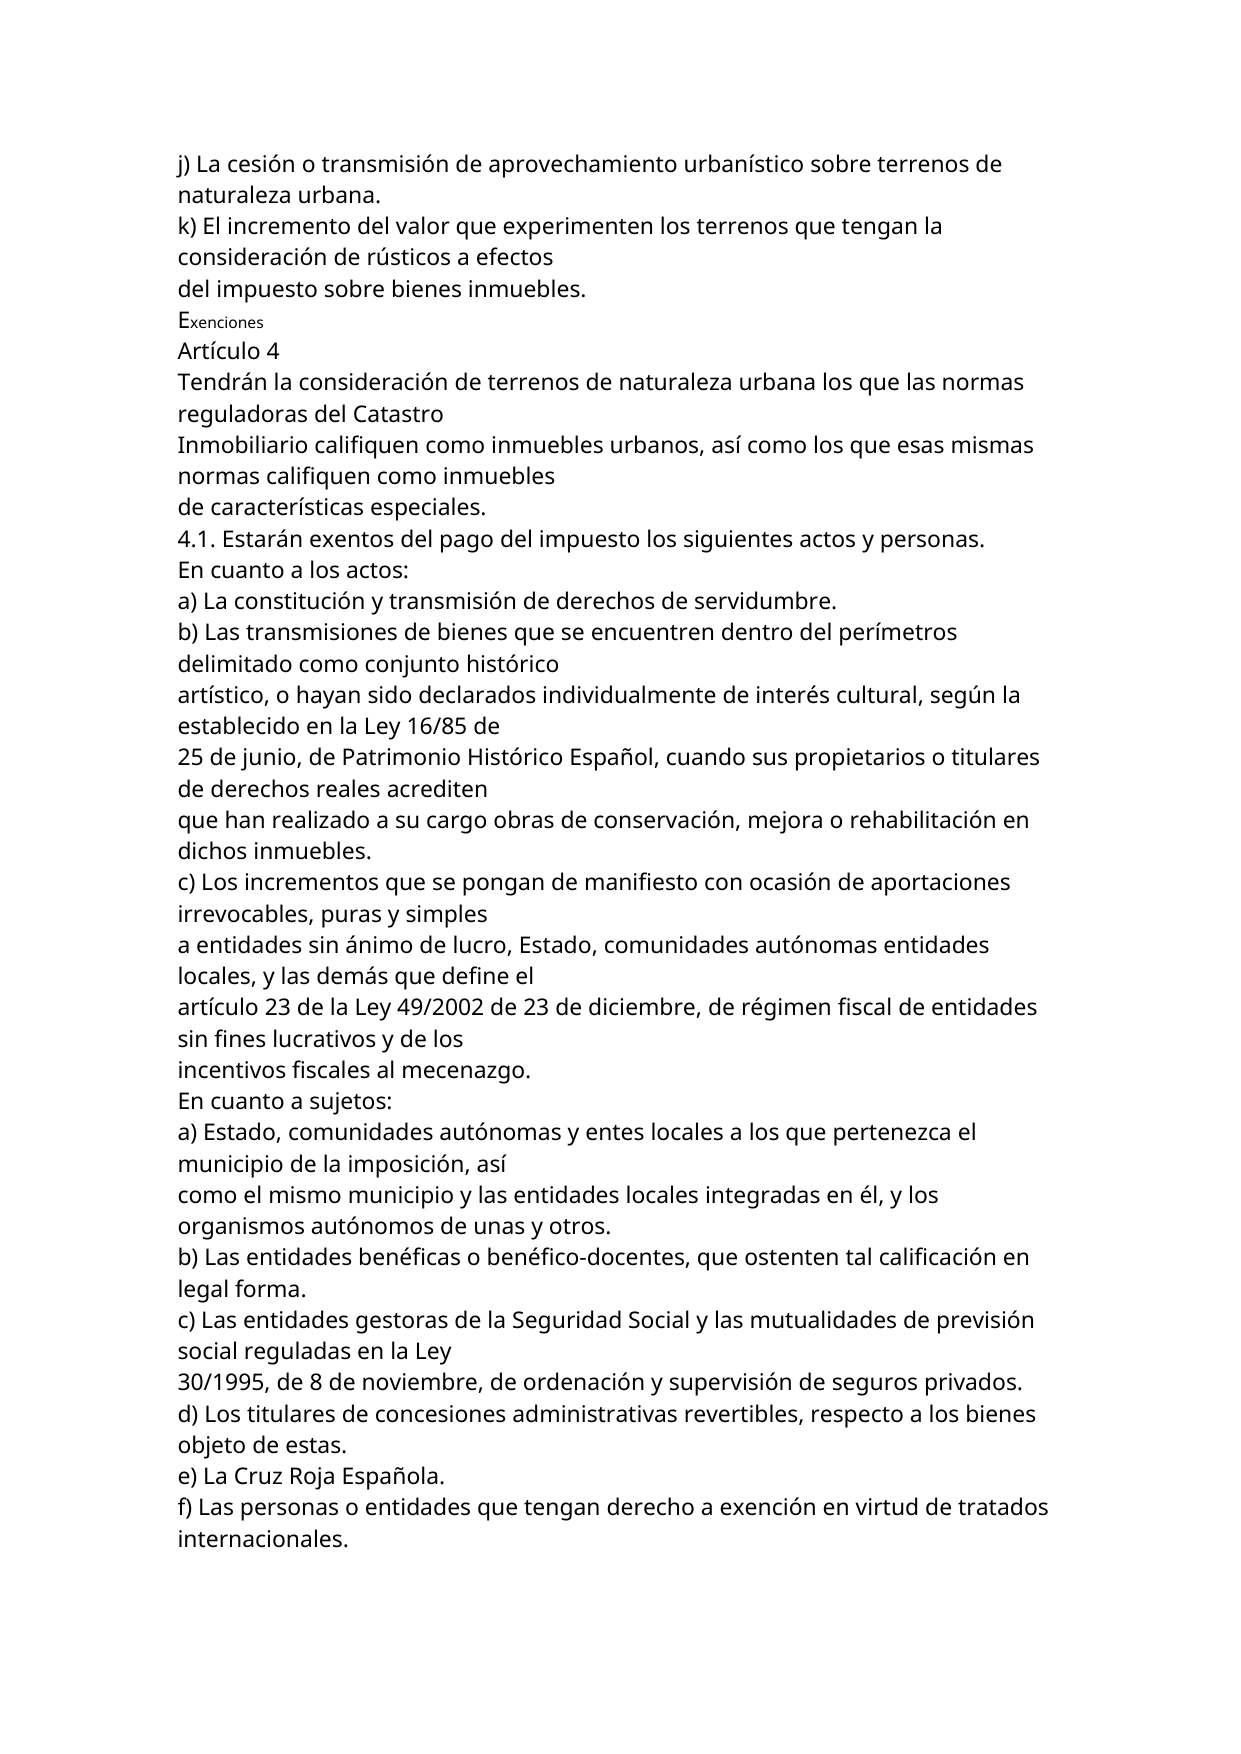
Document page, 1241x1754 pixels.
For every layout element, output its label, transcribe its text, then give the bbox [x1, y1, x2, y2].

text Artículo 4 [177, 335, 1063, 366]
text j) La cesión o transmisión de aprovechamiento urbanístico sobre terrenos de naturaleza urbana. [177, 148, 1063, 210]
text d) Los titulares de concesiones administrativas revertibles, respecto a los bienes objeto de estas. [177, 1398, 1063, 1460]
text a entidades sin ánimo de lucro, Estado, comunidades autónomas entidades locales, y las demás que define el [177, 929, 1063, 991]
text En cuanto a sujetos: [177, 1085, 1063, 1116]
text f) Las personas o entidades que tengan derecho a exención en virtud de tratados internacionales. [177, 1491, 1063, 1554]
text k) El incremento del valor que experimenten los terrenos que tengan la consideración de rústicos a efectos [177, 210, 1063, 273]
text En cuanto a los actos: [177, 554, 1063, 585]
text b) Las entidades benéficas o benéfico-docentes, que ostenten tal calificación en legal forma. [177, 1241, 1063, 1304]
text c) Las entidades gestoras de la Seguridad Social y las mutualidades de previsión social reguladas en la Ley [177, 1304, 1063, 1366]
text como el mismo municipio y las entidades locales integradas en él, y los organismos autónomos de unas y otros. [177, 1179, 1063, 1241]
text c) Los incrementos que se pongan de manifiesto con ocasión de aportaciones irrevocables, puras y simples [177, 866, 1063, 929]
text 4.1. Estarán exentos del pago del impuesto los siguientes actos y personas. [177, 523, 1063, 554]
text de características especiales. [177, 491, 1063, 523]
text Tendrán la consideración de terrenos de naturaleza urbana los que las normas reguladoras del Catastro [177, 366, 1063, 429]
text a) Estado, comunidades autónomas y entes locales a los que pertenezca el municipio de la imposición, así [177, 1116, 1063, 1179]
text incentivos fiscales al mecenazgo. [177, 1054, 1063, 1085]
text que han realizado a su cargo obras de conservación, mejora o rehabilitación en dichos inmuebles. [177, 804, 1063, 866]
text b) Las transmisiones de bienes que se encuentren dentro del perímetros delimitado como conjunto histórico [177, 616, 1063, 679]
text artículo 23 de la Ley 49/2002 de 23 de diciembre, de régimen fiscal de entidades sin fines lucrativos y de los [177, 991, 1063, 1054]
text 25 de junio, de Patrimonio Histórico Español, cuando sus propietarios o titulares de derechos reales acrediten [177, 741, 1063, 804]
text del impuesto sobre bienes inmuebles. [177, 273, 1063, 304]
text artístico, o hayan sido declarados individualmente de interés cultural, según la establecido en la Ley 16/85 de [177, 679, 1063, 741]
text Exenciones [177, 304, 1063, 335]
text e) La Cruz Roja Española. [177, 1460, 1063, 1491]
text 30/1995, de 8 de noviembre, de ordenación y supervisión de seguros privados. [177, 1366, 1063, 1398]
text Inmobiliario califiquen como inmuebles urbanos, así como los que esas mismas normas califiquen como inmuebles [177, 429, 1063, 491]
text a) La constitución y transmisión de derechos de servidumbre. [177, 585, 1063, 616]
